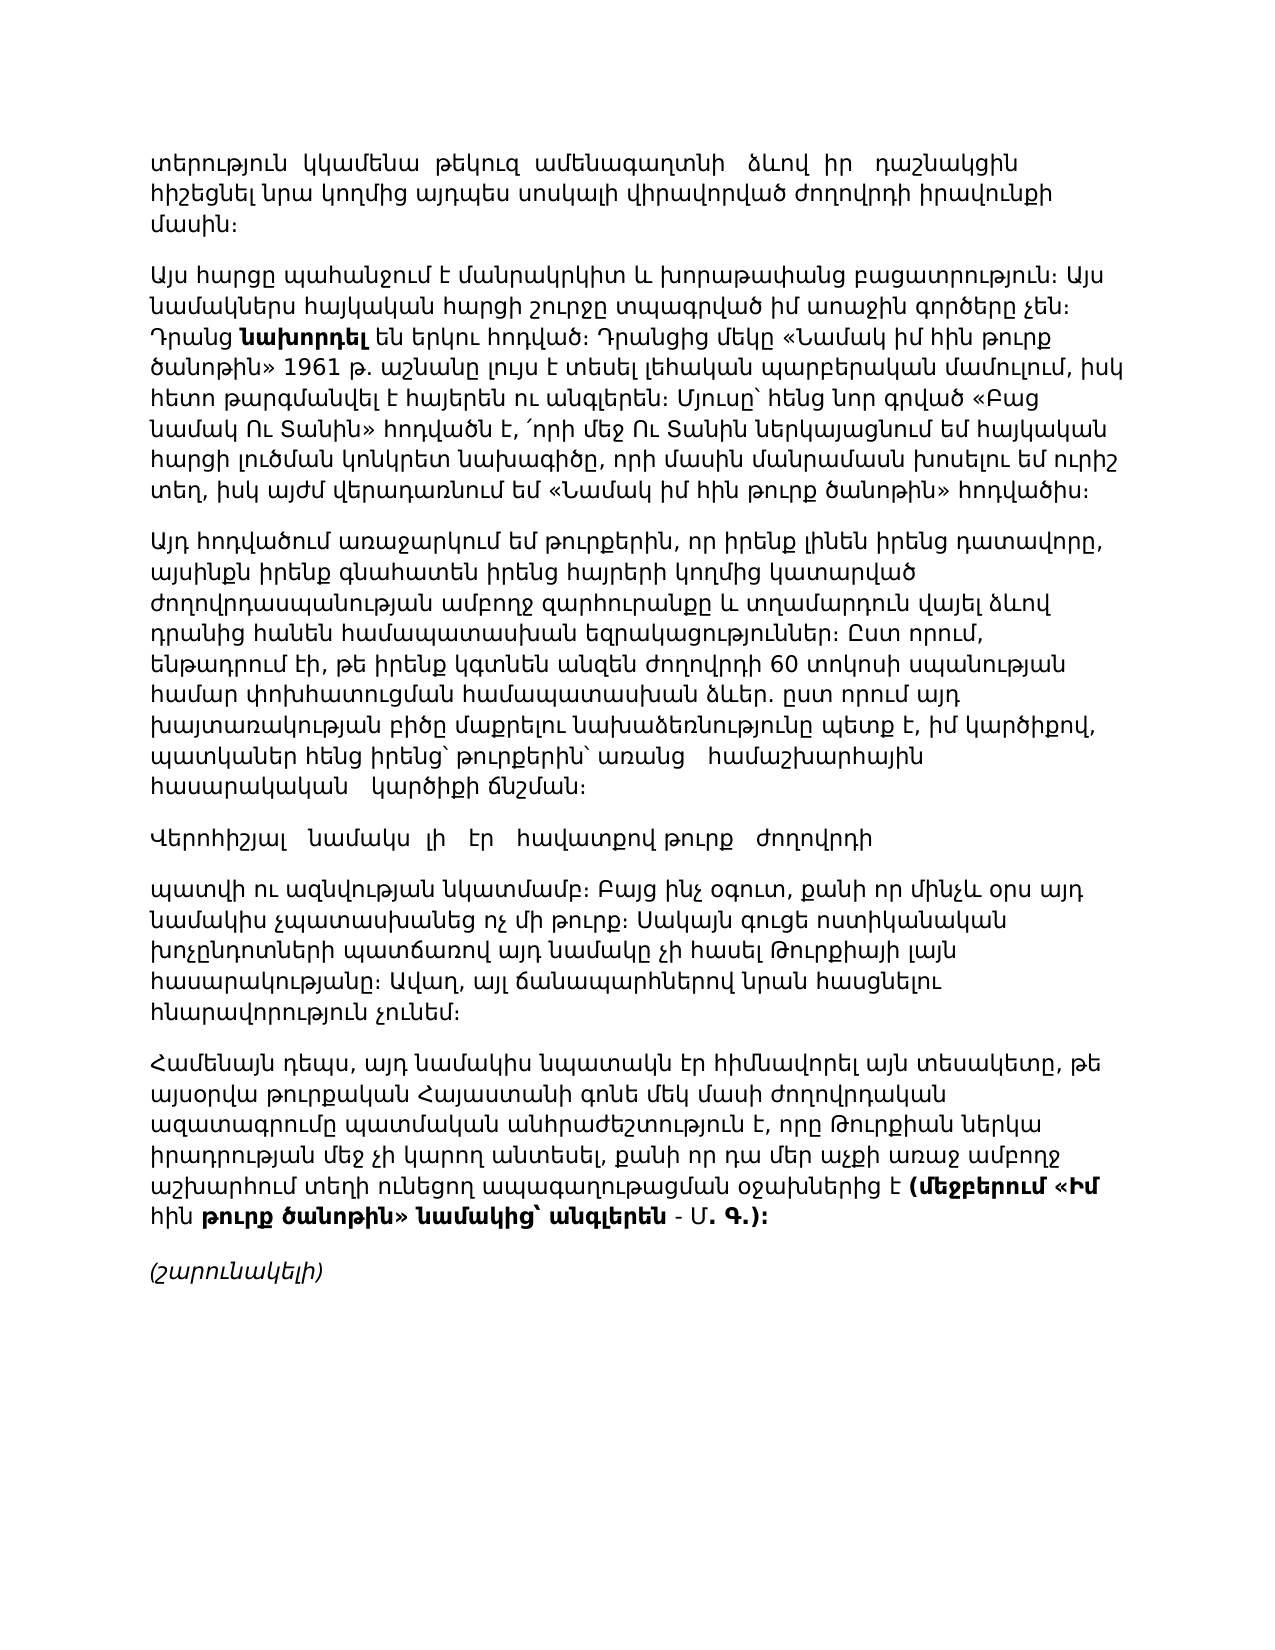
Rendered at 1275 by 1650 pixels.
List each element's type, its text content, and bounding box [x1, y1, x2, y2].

text պատվի ու ազնվության նկատմամբ։ Բայց ինչ օգուտ, քանի որ մինչև օրս այդ նամակիս չպատասխանեց ոչ մի թուրք։ Սակայն գուցե ոստիկանական խոչընդոտների պատճառով այդ նամակը չի հասել Թուրքիայի լայն հասարակությանը։ Ավաղ, այլ ճանապարհներով նրան հասցնելու հնարավորություն չունեմ։ [150, 876, 1125, 1026]
text Համենայն դեպս, այդ նամակիս նպատակն էր հիմնավորել այն տեսակետը, թե այսօրվա թուրքական Հայաստանի գոնե մեկ մասի ժողովրդական ազատագրումը պատմական անհրաժեշտություն է, որը Թուրքիան ներկա իրադրության մեջ չի կարող անտեսել, քանի որ դա մեր աչքի առաջ ամբողջ աշխարհում տեղի ունեցող ապագաղութացման օջախներից է (մեջբերում «Իմ հին թուրք ծանոթին» նամակից՝ անգլերեն - Մ. Գ.)։ [150, 1050, 1125, 1230]
text Այդ հոդվածում առաջարկում եմ թուրքերին, որ իրենք լինեն իրենց դատավորը, այսինքն իրենք գնահատեն իրենց հայրերի կողմից կատարված ժողովրդասպանության ամբողջ զարհուրանքը և տղամարդուն վայել ձևով դրանից հանեն համապատասխան եզրակացություններ։ Ըստ որում, ենթադրում էի, թե իրենք կգտնեն անզեն ժողովրդի 60 տոկոսի սպանության համար փոխհատուցման համապատասխան ձևեր. ըստ որում այդ խայտառակության բիծը մաքրելու նախաձեռնությունը պետք է, իմ կարծիքով, պատկաներ հենց իրենց՝ թուրքերին՝ առանց համաշխարհային հասարակական կարծիքի ճնշման։ [150, 528, 1125, 800]
text (շարունակելի) [150, 1255, 1125, 1286]
text Այս հարցը պահանջում է մանրակրկիտ և խորաթափանց բացատրություն։ Այս նամակներս հայկական հարցի շուրջը տպագրված իմ աոաջին գործերը չեն։ Դրանց նախորդել են երկու հոդված։ Դրանցից մեկը «Նամակ իմ հին թուրք ծանոթին» 1961 թ. աշնանը լույս է տեսել լեհական պարբերական մամուլում, իսկ հետո թարգմանվել է հայերեն ու անգլերեն։ Մյուսը՝ հենց նոր գրված «Բաց նամակ Ու Տանին» հոդվածն է, ՛որի մեջ Ու Տանին ներկայացնում եմ հայկական հարցի լուծման կոնկրետ նախագիծը, որի մասին մանրամասն խոսելու եմ ուրիշ տեղ, իսկ այժմ վերադառնում եմ «Նամակ իմ հին թուրք ծանոթին» հոդվածիս։ [150, 263, 1125, 504]
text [150, 150, 1125, 238]
text Վերոհիշյալ նամակս լի էր հավատքով թուրք ժողովրդի [150, 825, 1125, 852]
